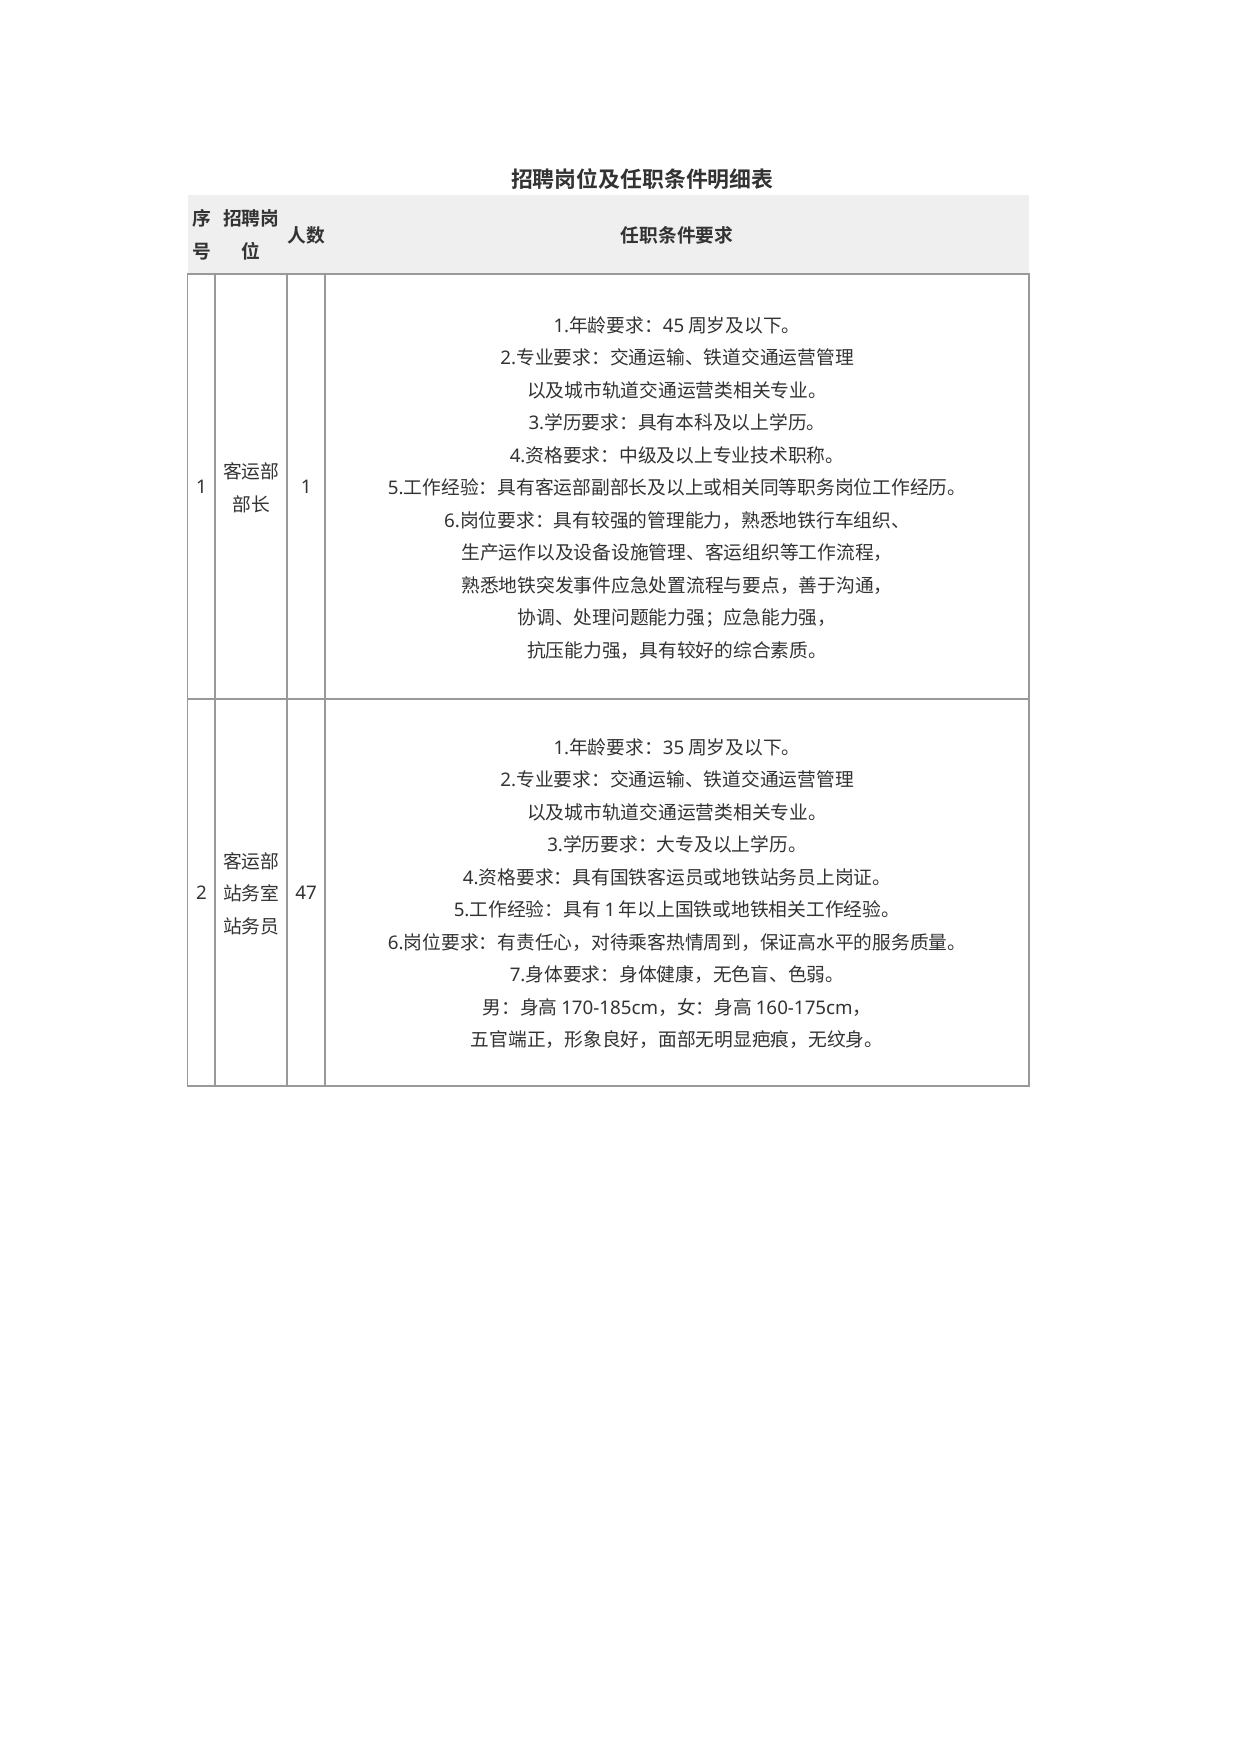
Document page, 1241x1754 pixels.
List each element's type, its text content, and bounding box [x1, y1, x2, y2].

table_header 人数 [287, 195, 325, 273]
table_cell 2 [188, 700, 214, 1085]
table_header 任职条件要求 [325, 195, 1029, 273]
table_cell 客运部部长 [216, 275, 286, 698]
table_cell 1 [188, 275, 214, 698]
table_cell 1.年龄要求：35周岁及以下。 2.专业要求：交通运输、铁道交通运营管理 以及城市轨道交通运营类相关专业。 3.学历要求：大专及以上学历。 4.资格要求：具有国铁客运员或地铁站务员上岗证。 5.工作经验：具有1年以上国铁或地铁相关工作经验。 6.岗位要求：有责任心，对待乘客热情周到，保证高水平的服务质量。 7.身体要求：身体健康，无色盲、色弱。 男：身高170-185cm，女：身高160-175cm， 五官端正，形象良好，面部无明显疤痕，无纹身。 [326, 700, 1028, 1085]
table_cell 47 [288, 700, 324, 1085]
table_header 招聘岗位 [215, 195, 287, 273]
table_cell 1.年龄要求：45周岁及以下。 2.专业要求：交通运输、铁道交通运营管理 以及城市轨道交通运营类相关专业。 3.学历要求：具有本科及以上学历。 4.资格要求：中级及以上专业技术职称。 5.工作经验：具有客运部副部长及以上或相关同等职务岗位工作经历。 6.岗位要求：具有较强的管理能力，熟悉地铁行车组织、 生产运作以及设备设施管理、客运组织等工作流程， 熟悉地铁突发事件应急处置流程与要点，善于沟通， 协调、处理问题能力强；应急能力强， 抗压能力强，具有较好的综合素质。 [326, 275, 1028, 698]
text 招聘岗位及任职条件明细表 [187, 162, 1053, 194]
table_cell 1 [288, 275, 324, 698]
table_header 序号 [188, 195, 215, 273]
table_cell 客运部站务室 站务员 [216, 700, 286, 1085]
